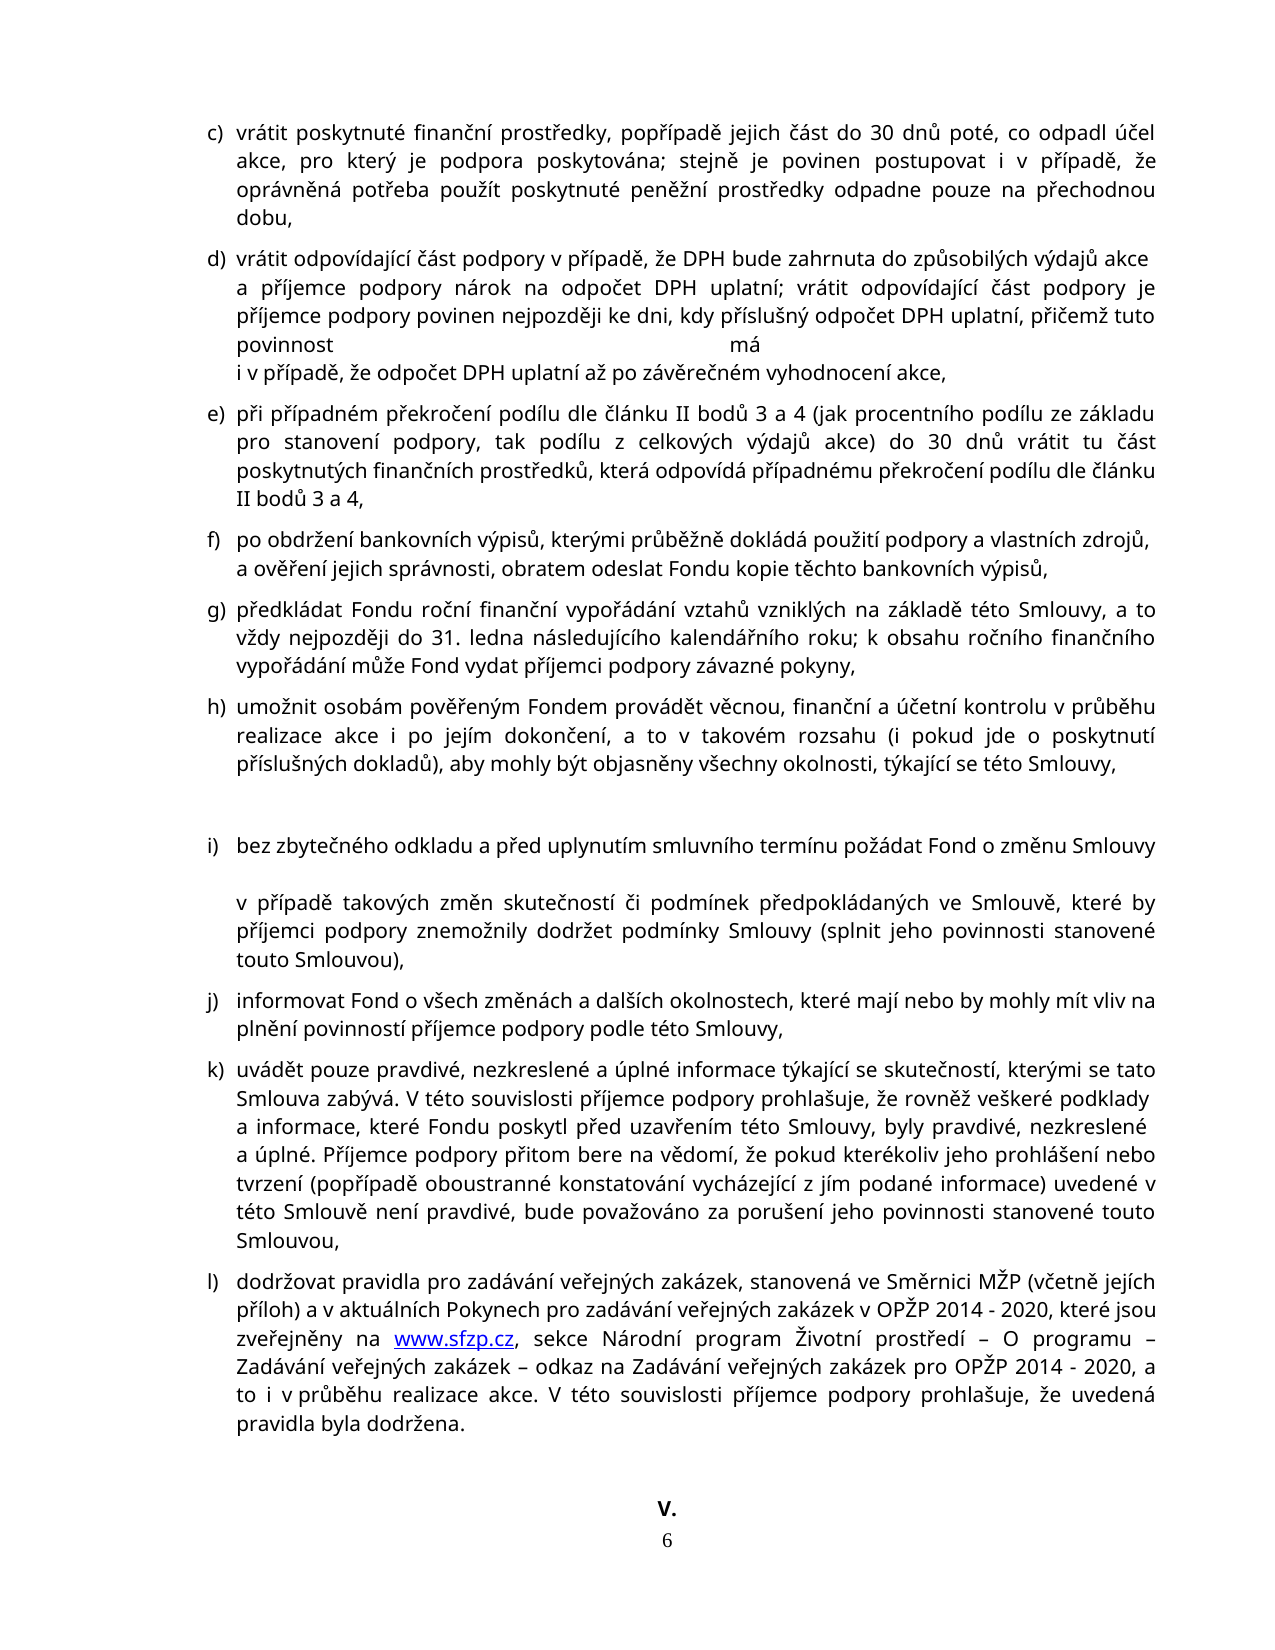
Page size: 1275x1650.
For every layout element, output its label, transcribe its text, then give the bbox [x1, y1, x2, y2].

list informovat Fond o všech změnách a dalších okolnostech, které mají nebo by mohly mít vliv na plnění povinností příjemce podpory podle této Smlouvy, [207, 986, 1157, 1043]
list bez zbytečného odkladu a před uplynutím smluvního termínu požádat Fond o změnu Smlouvy v případě takových změn skutečností či podmínek předpokládaných ve Smlouvě, které by příjemci podpory znemožnily dodržet podmínky Smlouvy (splnit jeho povinnosti stanovené touto Smlouvou), [207, 831, 1157, 973]
list po obdržení bankovních výpisů, kterými průběžně dokládá použití podpory a vlastních zdrojů, a ověření jejich správnosti, obratem odeslat Fondu kopie těchto bankovních výpisů, [207, 525, 1157, 582]
list vrátit poskytnuté finanční prostředky, popřípadě jejich část do 30 dnů poté, co odpadl účel akce, pro který je podpora poskytována; stejně je povinen postupovat i v případě, že oprávněná potřeba použít poskytnuté peněžní prostředky odpadne pouze na přechodnou dobu, [207, 118, 1157, 232]
list dodržovat pravidla pro zadávání veřejných zakázek, stanovená ve Směrnici MŽP (včetně jejích příloh) a v aktuálních Pokynech pro zadávání veřejných zakázek v OPŽP 2014 - 2020, které jsou zveřejněny na www.sfzp.cz, sekce Národní program Životní prostředí – O programu – Zadávání veřejných zakázek – odkaz na Zadávání veřejných zakázek pro OPŽP 2014 - 2020, a to i v průběhu realizace akce. V této souvislosti příjemce podpory prohlašuje, že uvedená pravidla byla dodržena. [207, 1267, 1157, 1437]
list předkládat Fondu roční finanční vypořádání vztahů vzniklých na základě této Smlouvy, a to vždy nejpozději do 31. ledna následujícího kalendářního roku; k obsahu ročního finančního vypořádání může Fond vydat příjemci podpory závazné pokyny, [207, 595, 1157, 680]
list uvádět pouze pravdivé, nezkreslené a úplné informace týkající se skutečností, kterými se tato Smlouva zabývá. V této souvislosti příjemce podpory prohlašuje, že rovněž veškeré podklady a informace, které Fondu poskytl před uzavřením této Smlouvy, byly pravdivé, nezkreslené a úplné. Příjemce podpory přitom bere na vědomí, že pokud kterékoliv jeho prohlášení nebo tvrzení (popřípadě oboustranné konstatování vycházející z jím podané informace) uvedené v této Smlouvě není pravdivé, bude považováno za porušení jeho povinnosti stanovené touto Smlouvou, [207, 1055, 1157, 1254]
text V. [177, 1494, 1157, 1523]
list při případném překročení podílu dle článku II bodů 3 a 4 (jak procentního podílu ze základu pro stanovení podpory, tak podílu z celkových výdajů akce) do 30 dnů vrátit tu část poskytnutých finančních prostředků, která odpovídá případnému překročení podílu dle článku II bodů 3 a 4, [207, 399, 1157, 513]
list umožnit osobám pověřeným Fondem provádět věcnou, finanční a účetní kontrolu v průběhu realizace akce i po jejím dokončení, a to v takovém rozsahu (i pokud jde o poskytnutí příslušných dokladů), aby mohly být objasněny všechny okolnosti, týkající se této Smlouvy, [207, 692, 1157, 778]
list vrátit odpovídající část podpory v případě, že DPH bude zahrnuta do způsobilých výdajů akce a příjemce podpory nárok na odpočet DPH uplatní; vrátit odpovídající část podpory je příjemce podpory povinen nejpozději ke dni, kdy příslušný odpočet DPH uplatní, přičemž tuto povinnost má i v případě, že odpočet DPH uplatní až po závěrečném vyhodnocení akce, [207, 244, 1157, 387]
